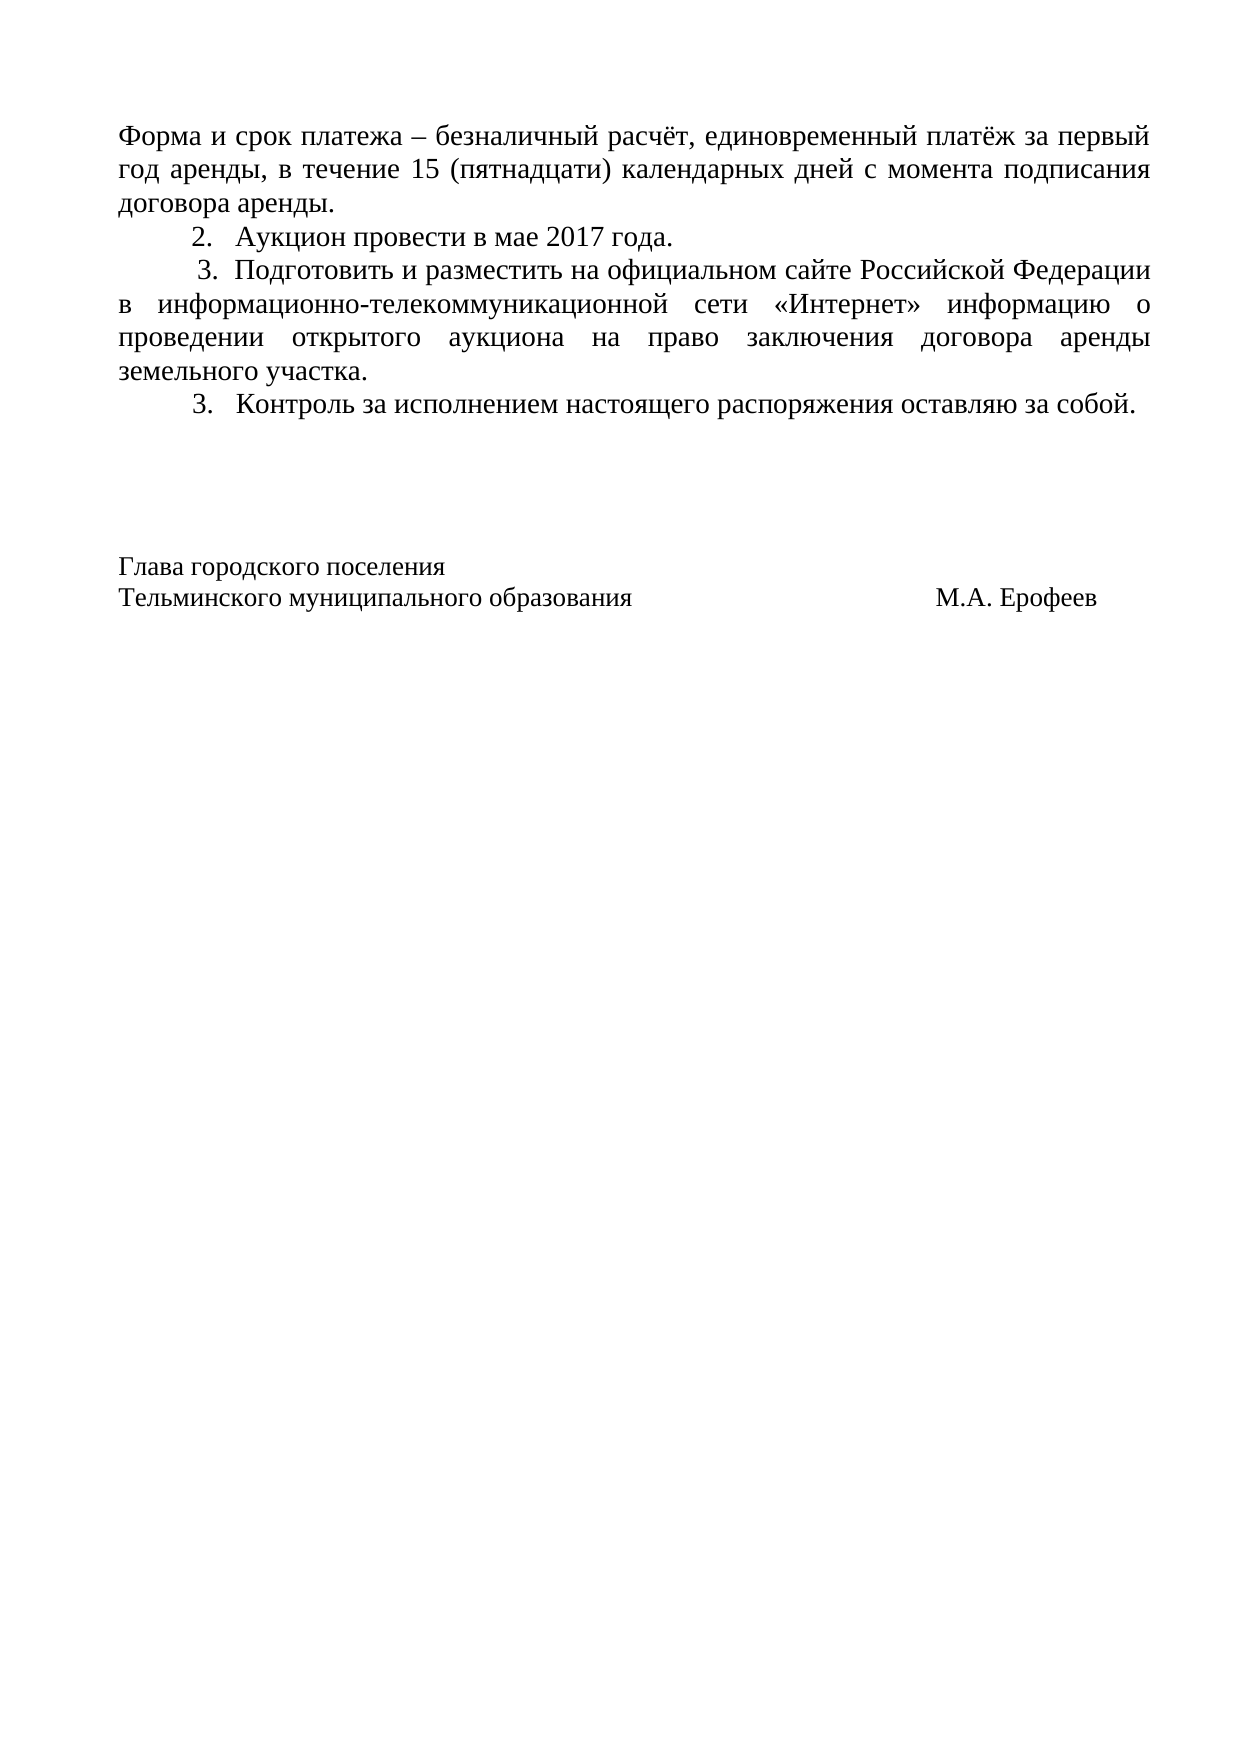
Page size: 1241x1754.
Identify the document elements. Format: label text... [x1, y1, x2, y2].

text 3. Подготовить и разместить на официальном сайте Российской Федерации в информационно-телекоммуникационной сети «Интернет» информацию о проведении открытого аукциона на право заключения договора аренды земельного участка. [118, 252, 1152, 386]
text 2. Аукцион провести в мае 2017 года. [118, 219, 1152, 252]
text Форма и срок платежа – безналичный расчёт, единовременный платёж за первый год аренды, в течение 15 (пятнадцати) календарных дней с момента подписания договора аренды. [118, 118, 1152, 219]
text Тельминского муниципального образования М.А. Ерофеев [118, 581, 1152, 612]
text 3. Контроль за исполнением настоящего распоряжения оставляю за собой. [118, 386, 1152, 420]
text Глава городского поселения [118, 549, 1152, 581]
